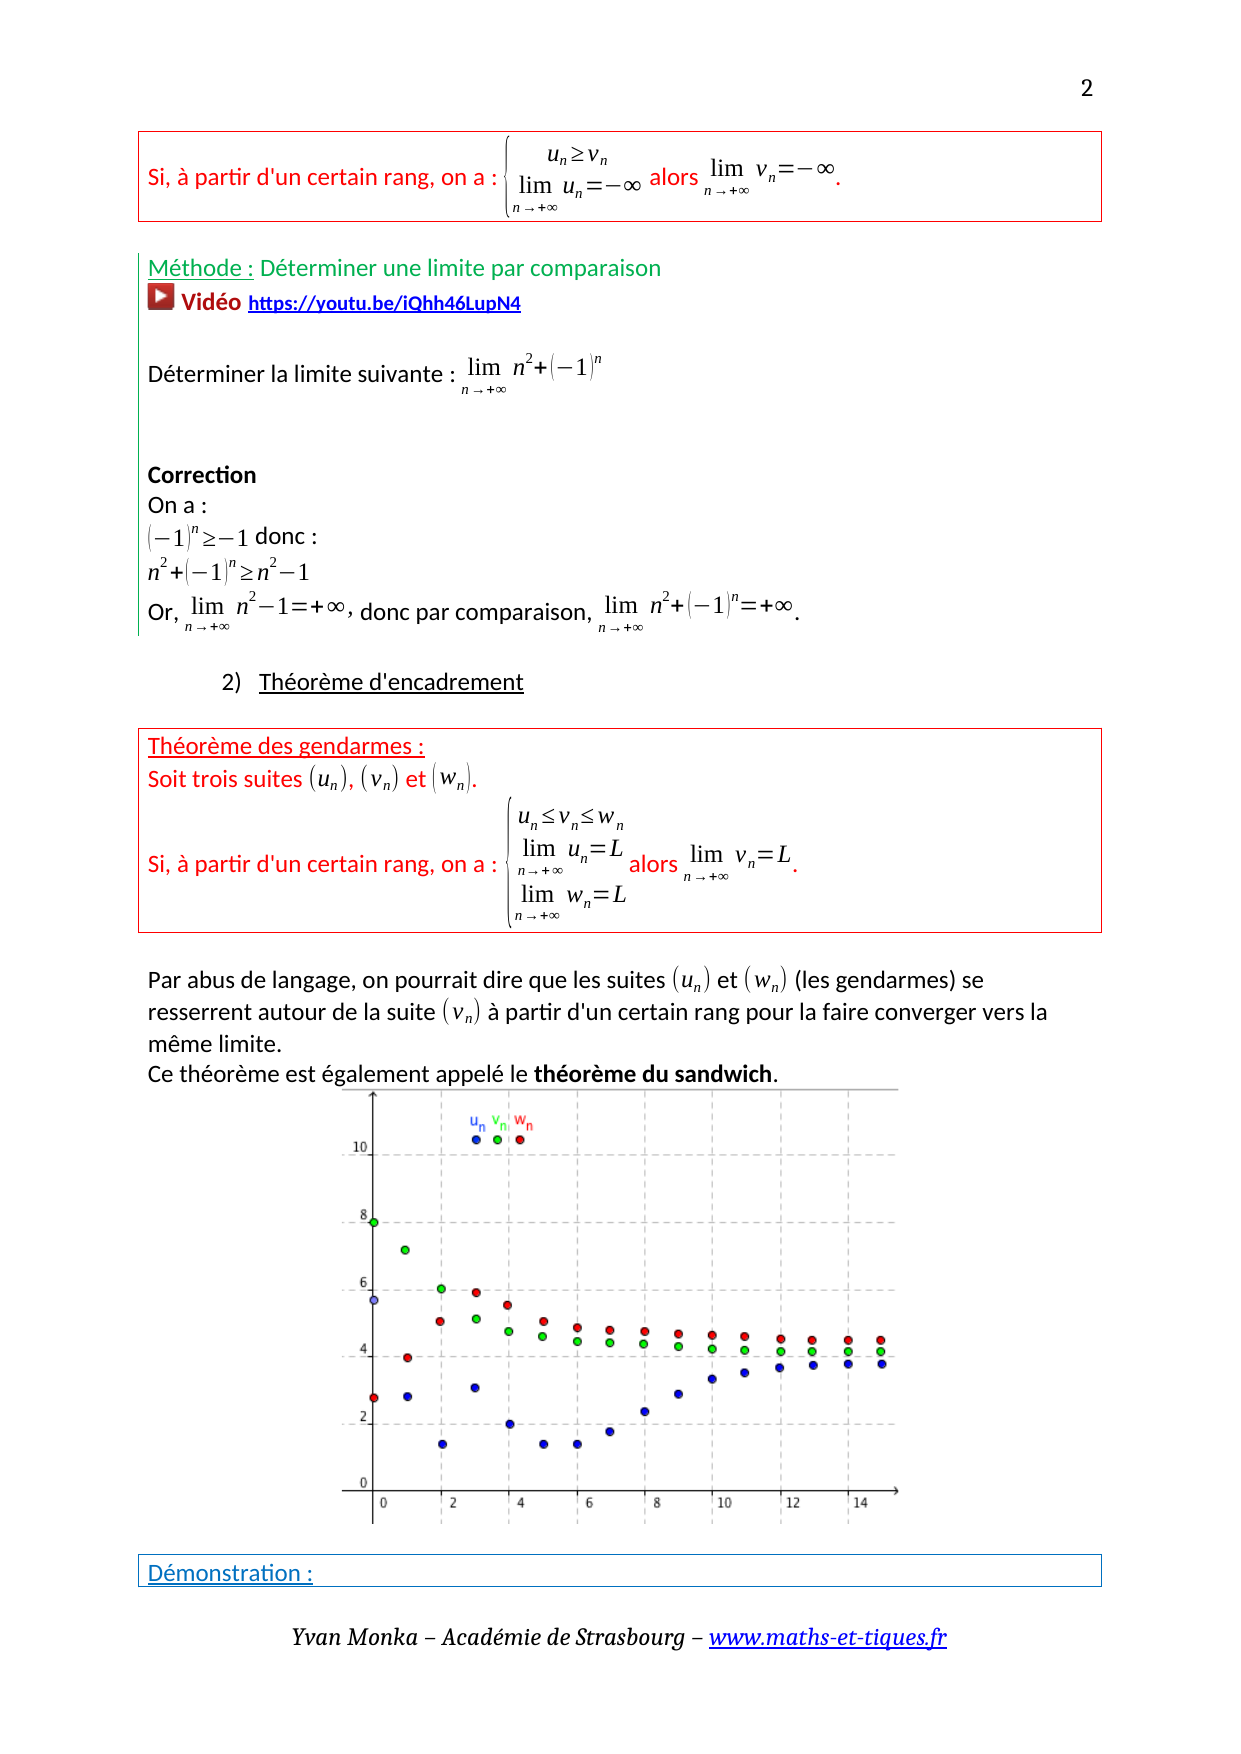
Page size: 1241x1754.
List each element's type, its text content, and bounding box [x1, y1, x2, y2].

text Si, à partir d'un certain rang, on a : alors . [139, 793, 1101, 932]
picture [147, 283, 175, 310]
text Théorème des gendarmes : [139, 729, 1101, 761]
picture [341, 1088, 899, 1524]
text Démonstration : [139, 1555, 1101, 1586]
text Soit trois suites , et . [148, 761, 1093, 793]
text Déterminer la limite suivante : [148, 349, 1093, 398]
text Vidéo https://youtu.be/iQhh46LupN4 [139, 283, 1057, 319]
text Ce théorème est également appelé le théorème du sandwich. [148, 1058, 1093, 1089]
text Si, à partir d'un certain rang, on a : alors . [139, 132, 1101, 221]
text On a : [148, 489, 1093, 520]
text Par abus de langage, on pourrait dire que les suites et (les gendarmes) se resserrent autour de la suite à partir d'un certain rang pour la faire converger vers la même limite. [148, 964, 1093, 1058]
text Correction [148, 459, 1093, 489]
list Théorème d'encadrement [221, 666, 1093, 697]
text donc : [148, 520, 1093, 553]
text Méthode : Déterminer une limite par comparaison [148, 252, 1093, 283]
text Or, donc par comparaison, . [148, 587, 1093, 636]
